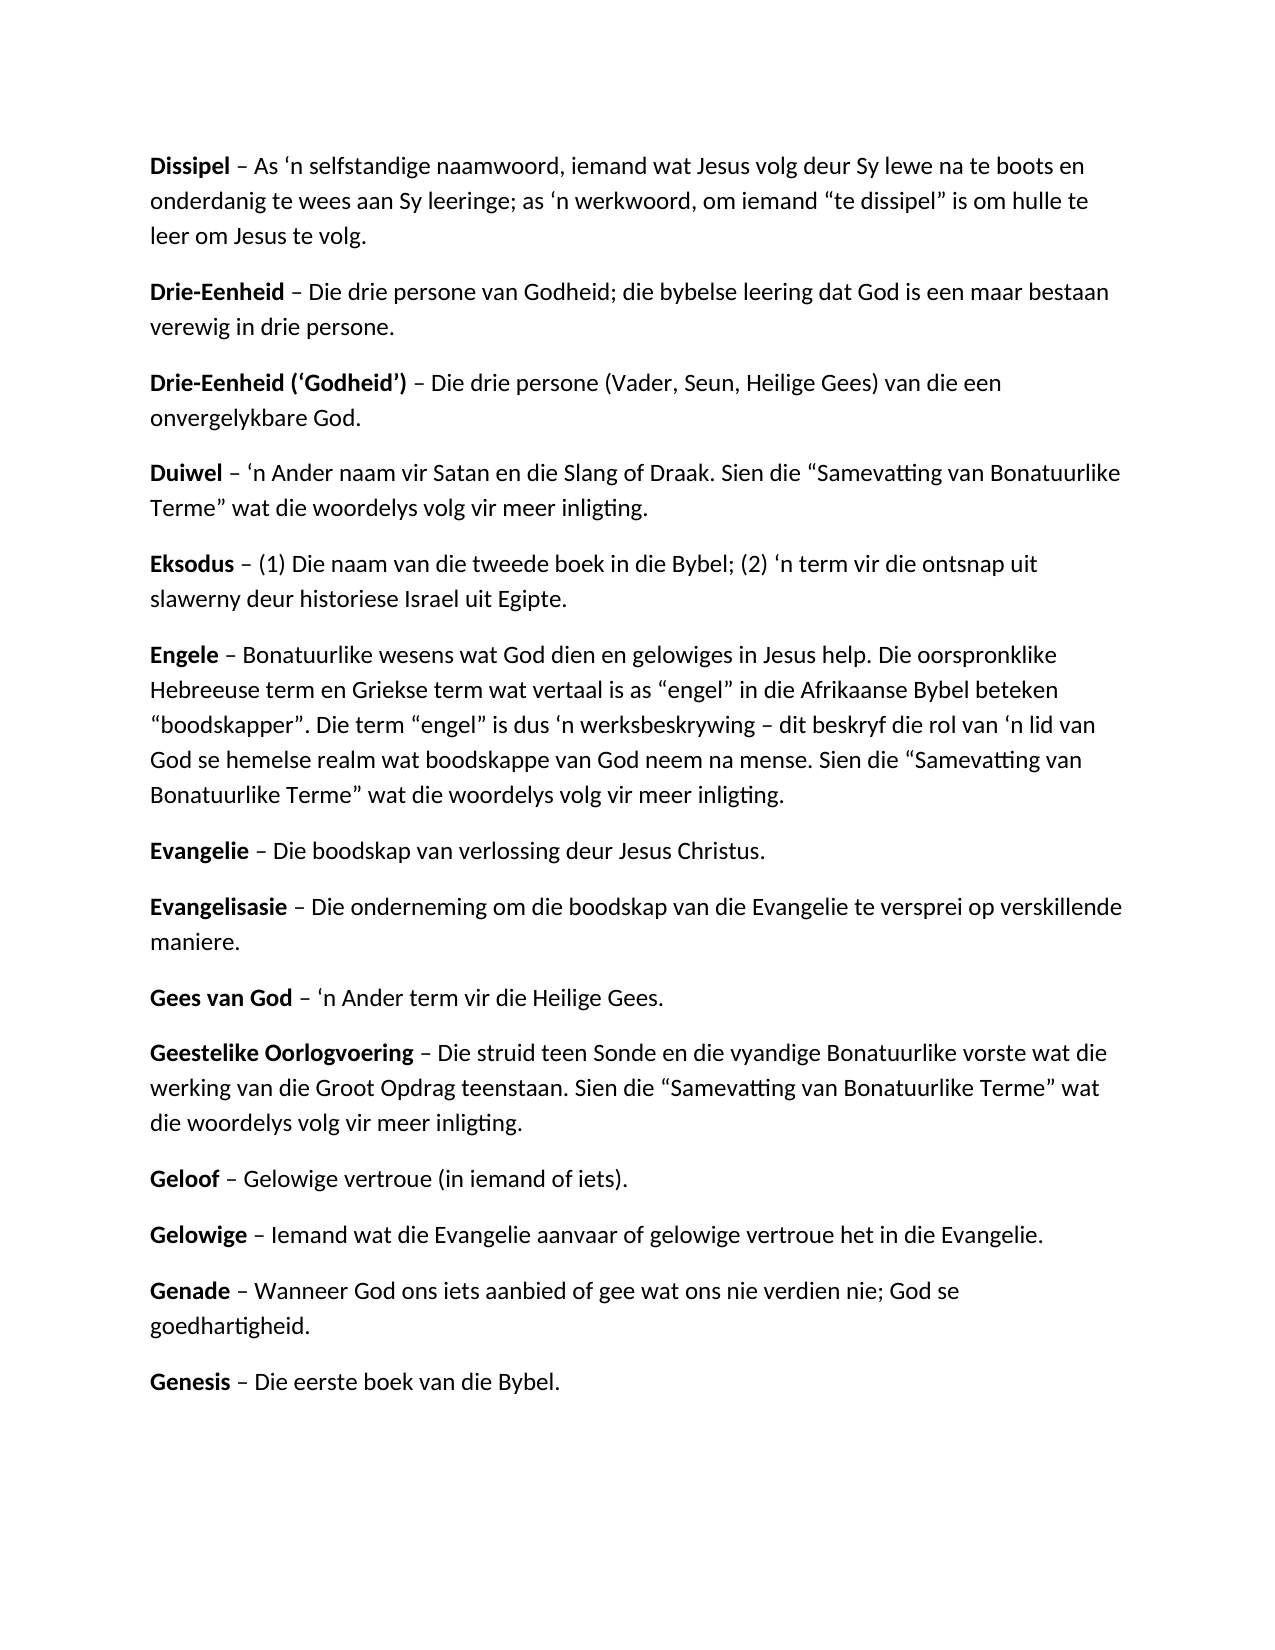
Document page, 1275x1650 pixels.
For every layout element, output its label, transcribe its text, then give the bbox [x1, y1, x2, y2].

text Drie-Eenheid (‘Godheid’) – Die drie persone (Vader, Seun, Heilige Gees) van die een onvergelykbare God. [150, 367, 1125, 432]
text Genesis – Die eerste boek van die Bybel. [150, 1366, 1125, 1396]
text Gelowige – Iemand wat die Evangelie aanvaar of gelowige vertroue het in die Evangelie. [150, 1219, 1125, 1250]
text Geloof – Gelowige vertroue (in iemand of iets). [150, 1163, 1125, 1194]
text Geestelike Oorlogvoering – Die struid teen Sonde en die vyandige Bonatuurlike vorste wat die werking van die Groot Opdrag teenstaan. Sien die “Samevatting van Bonatuurlike Terme” wat die woordelys volg vir meer inligting. [150, 1037, 1125, 1138]
text Genade – Wanneer God ons iets aanbied of gee wat ons nie verdien nie; God se goedhartigheid. [150, 1275, 1125, 1341]
text Dissipel – As ‘n selfstandige naamwoord, iemand wat Jesus volg deur Sy lewe na te boots en onderdanig te wees aan Sy leeringe; as ‘n werkwoord, om iemand “te dissipel” is om hulle te leer om Jesus te volg. [150, 150, 1125, 251]
text Gees van God – ‘n Ander term vir die Heilige Gees. [150, 982, 1125, 1012]
text Drie-Eenheid – Die drie persone van Godheid; die bybelse leering dat God is een maar bestaan verewig in drie persone. [150, 276, 1125, 341]
text Duiwel – ‘n Ander naam vir Satan en die Slang of Draak. Sien die “Samevatting van Bonatuurlike Terme” wat die woordelys volg vir meer inligting. [150, 457, 1125, 523]
text Eksodus – (1) Die naam van die tweede boek in die Bybel; (2) ‘n term vir die ontsnap uit slawerny deur historiese Israel uit Egipte. [150, 548, 1125, 614]
text Evangelisasie – Die onderneming om die boodskap van die Evangelie te versprei op verskillende maniere. [150, 891, 1125, 956]
text Evangelie – Die boodskap van verlossing deur Jesus Christus. [150, 835, 1125, 866]
text Engele – Bonatuurlike wesens wat God dien en gelowiges in Jesus help. Die oorspronklike Hebreeuse term en Griekse term wat vertaal is as “engel” in die Afrikaanse Bybel beteken “boodskapper”. Die term “engel” is dus ‘n werksbeskrywing – dit beskryf die rol van ‘n lid van God se hemelse realm wat boodskappe van God neem na mense. Sien die “Samevatting van Bonatuurlike Terme” wat die woordelys volg vir meer inligting. [150, 639, 1125, 810]
